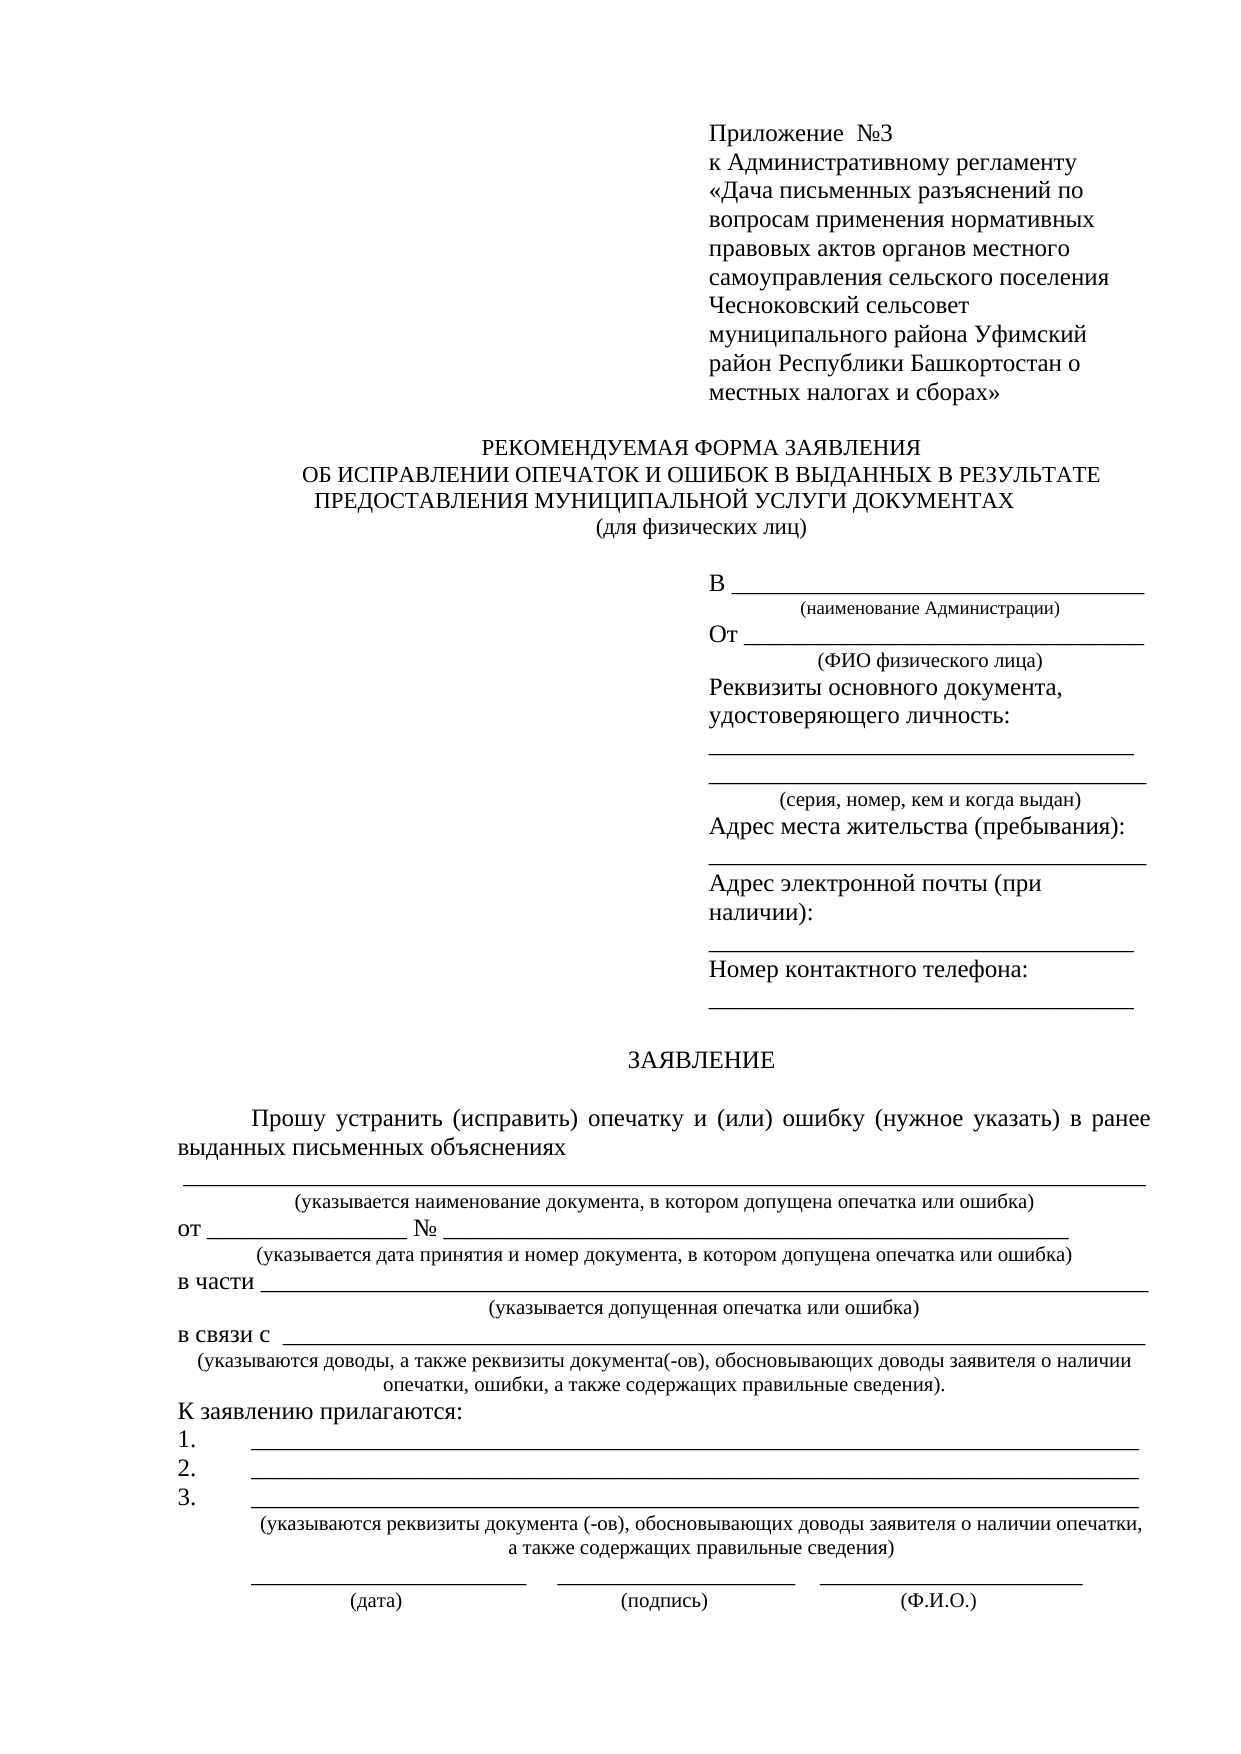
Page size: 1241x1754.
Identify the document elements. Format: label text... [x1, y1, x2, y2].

text (указывается допущенная опечатка или ошибка) [177, 1295, 1152, 1319]
text От ________________________________ [709, 619, 1152, 648]
text (ФИО физического лица) [709, 648, 1152, 672]
text ОБ ИСПРАВЛЕНИИ ОПЕЧАТОК И ОШИБОК В ВЫДАННЫХ В РЕЗУЛЬТАТЕ ПРЕДОСТАВЛЕНИЯ МУНИЦИПАЛЬНОЙ УСЛУГИ ДОКУМЕНТАХ [177, 461, 1152, 513]
text от ________________ № __________________________________________________ [177, 1213, 1152, 1242]
text Прошу устранить (исправить) опечатку и (или) ошибку (нужное указать) в ранее выданных письменных объяснениях [177, 1103, 1152, 1161]
text (указывается дата принятия и номер документа, в котором допущена опечатка или ошибка) [177, 1242, 1152, 1266]
text а также содержащих правильные сведения) [177, 1535, 1152, 1559]
text ___________________________________ [709, 758, 1152, 787]
text (серия, номер, кем и когда выдан) [709, 787, 1152, 811]
text Адрес места жительства (пребывания): [709, 811, 1152, 839]
text В _________________________________ [709, 568, 1152, 597]
text Реквизиты основного документа, удостоверяющего личность: [709, 672, 1152, 729]
list _______________________________________________________________________ [177, 1453, 1152, 1482]
text __________________________________ [709, 983, 1152, 1012]
text ______________________ ___________________ _____________________ [177, 1559, 1152, 1588]
text ___________________________________ [709, 839, 1152, 868]
text в части _______________________________________________________________________ [177, 1266, 1152, 1295]
text к Административному регламенту [709, 147, 1152, 176]
text __________________________________ [709, 729, 1152, 758]
text (для физических лиц) [177, 513, 1152, 540]
text (дата) (подпись) (Ф.И.О.) [177, 1588, 1152, 1612]
text Номер контактного телефона: [709, 954, 1152, 983]
text Адрес электронной почты (при наличии): [709, 868, 1152, 926]
text ЗАЯВЛЕНИЕ [177, 1046, 1152, 1074]
text __________________________________ [709, 926, 1152, 954]
list _______________________________________________________________________ [177, 1424, 1152, 1453]
text в связи с _____________________________________________________________________ [177, 1319, 1152, 1348]
text (наименование Администрации) [709, 597, 1152, 619]
list _______________________________________________________________________ [177, 1482, 1152, 1511]
text «Дача письменных разъяснений по вопросам применения нормативных правовых актов органов местного самоуправления сельского поселения Чесноковский сельсовет муниципального района Уфимский район Республики Башкортостан о местных налогах и сборах» [709, 176, 1152, 406]
text _____________________________________________________________________________ (указывается наименование документа, в котором допущена опечатка или ошибка) [177, 1161, 1152, 1213]
text (указываются доводы, а также реквизиты документа(-ов), обосновывающих доводы заявителя о наличии опечатки, ошибки, а также содержащих правильные сведения). [177, 1348, 1152, 1396]
text Приложение №3 [709, 118, 1152, 147]
text К заявлению прилагаются: [177, 1396, 1152, 1424]
text РЕКОМЕНДУЕМАЯ ФОРМА ЗАЯВЛЕНИЯ [177, 434, 1152, 461]
text (указываются реквизиты документа (-ов), обосновывающих доводы заявителя о наличии опечатки, [177, 1511, 1152, 1535]
